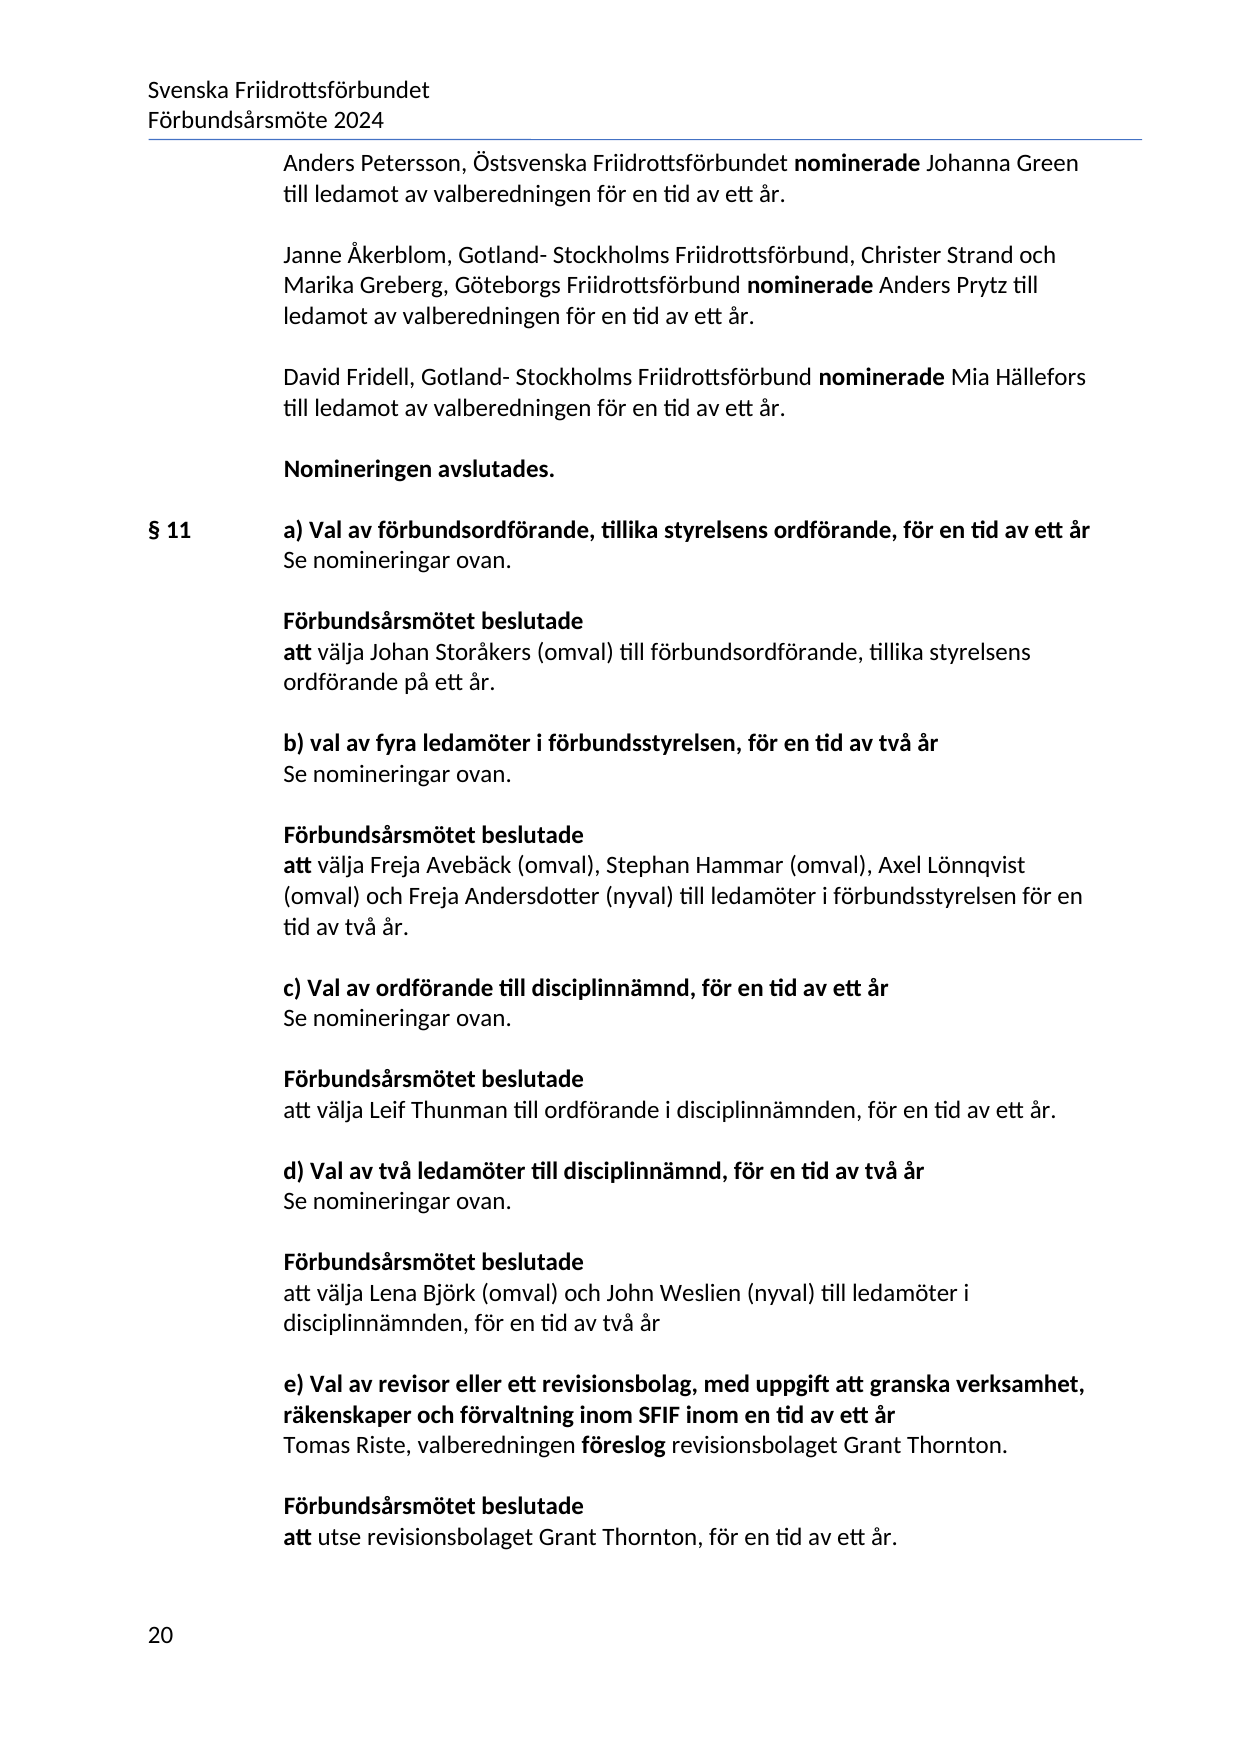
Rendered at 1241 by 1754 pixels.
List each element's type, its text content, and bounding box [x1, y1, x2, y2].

text Förbundsårsmötet beslutade att välja Johan Storåkers (omval) till förbundsordförande, tillika styrelsens ordförande på ett år. [283, 605, 1093, 697]
text David Fridell, Gotland- Stockholms Friidrottsförbund nominerade Mia Hällefors till ledamot av valberedningen för en tid av ett år. [283, 361, 1093, 422]
text Förbundsårsmötet beslutade att välja Leif Thunman till ordförande i disciplinnämnden, för en tid av ett år. [148, 1033, 1093, 1124]
text att utse revisionsbolaget Grant Thornton, för en tid av ett år. [148, 1521, 1093, 1552]
text e) Val av revisor eller ett revisionsbolag, med uppgift att granska verksamhet, räkenskaper och förvaltning inom SFIF inom en tid av ett år [148, 1368, 1093, 1429]
text Förbundsårsmötet beslutade att välja Freja Avebäck (omval), Stephan Hammar (omval), Axel Lönnqvist (omval) och Freja Andersdotter (nyval) till ledamöter i förbundsstyrelsen för en tid av två år. [283, 819, 1093, 941]
text Förbundsårsmötet beslutade [148, 1491, 1093, 1521]
text Anders Petersson, Östsvenska Friidrottsförbundet nominerade Johanna Green till ledamot av valberedningen för en tid av ett år. [283, 148, 1093, 209]
text § 11 a) Val av förbundsordförande, tillika styrelsens ordförande, för en tid av ett år Se nomineringar ovan. [148, 514, 1093, 575]
text d) Val av två ledamöter till disciplinnämnd, för en tid av två år Se nomineringar ovan. Förbundsårsmötet beslutade att välja Lena Björk (omval) och John Weslien (nyval) till ledamöter i disciplinnämnden, för en tid av två år [148, 1155, 1093, 1338]
text Tomas Riste, valberedningen föreslog revisionsbolaget Grant Thornton. [148, 1429, 1093, 1460]
text Janne Åkerblom, Gotland- Stockholms Friidrottsförbund, Christer Strand och Marika Greberg, Göteborgs Friidrottsförbund nominerade Anders Prytz till ledamot av valberedningen för en tid av ett år. [283, 239, 1093, 331]
text Nomineringen avslutades. [148, 453, 1093, 483]
text c) Val av ordförande till disciplinnämnd, för en tid av ett år Se nomineringar ovan. [148, 972, 1093, 1033]
text b) val av fyra ledamöter i förbundsstyrelsen, för en tid av två år Se nomineringar ovan. [148, 727, 1093, 788]
